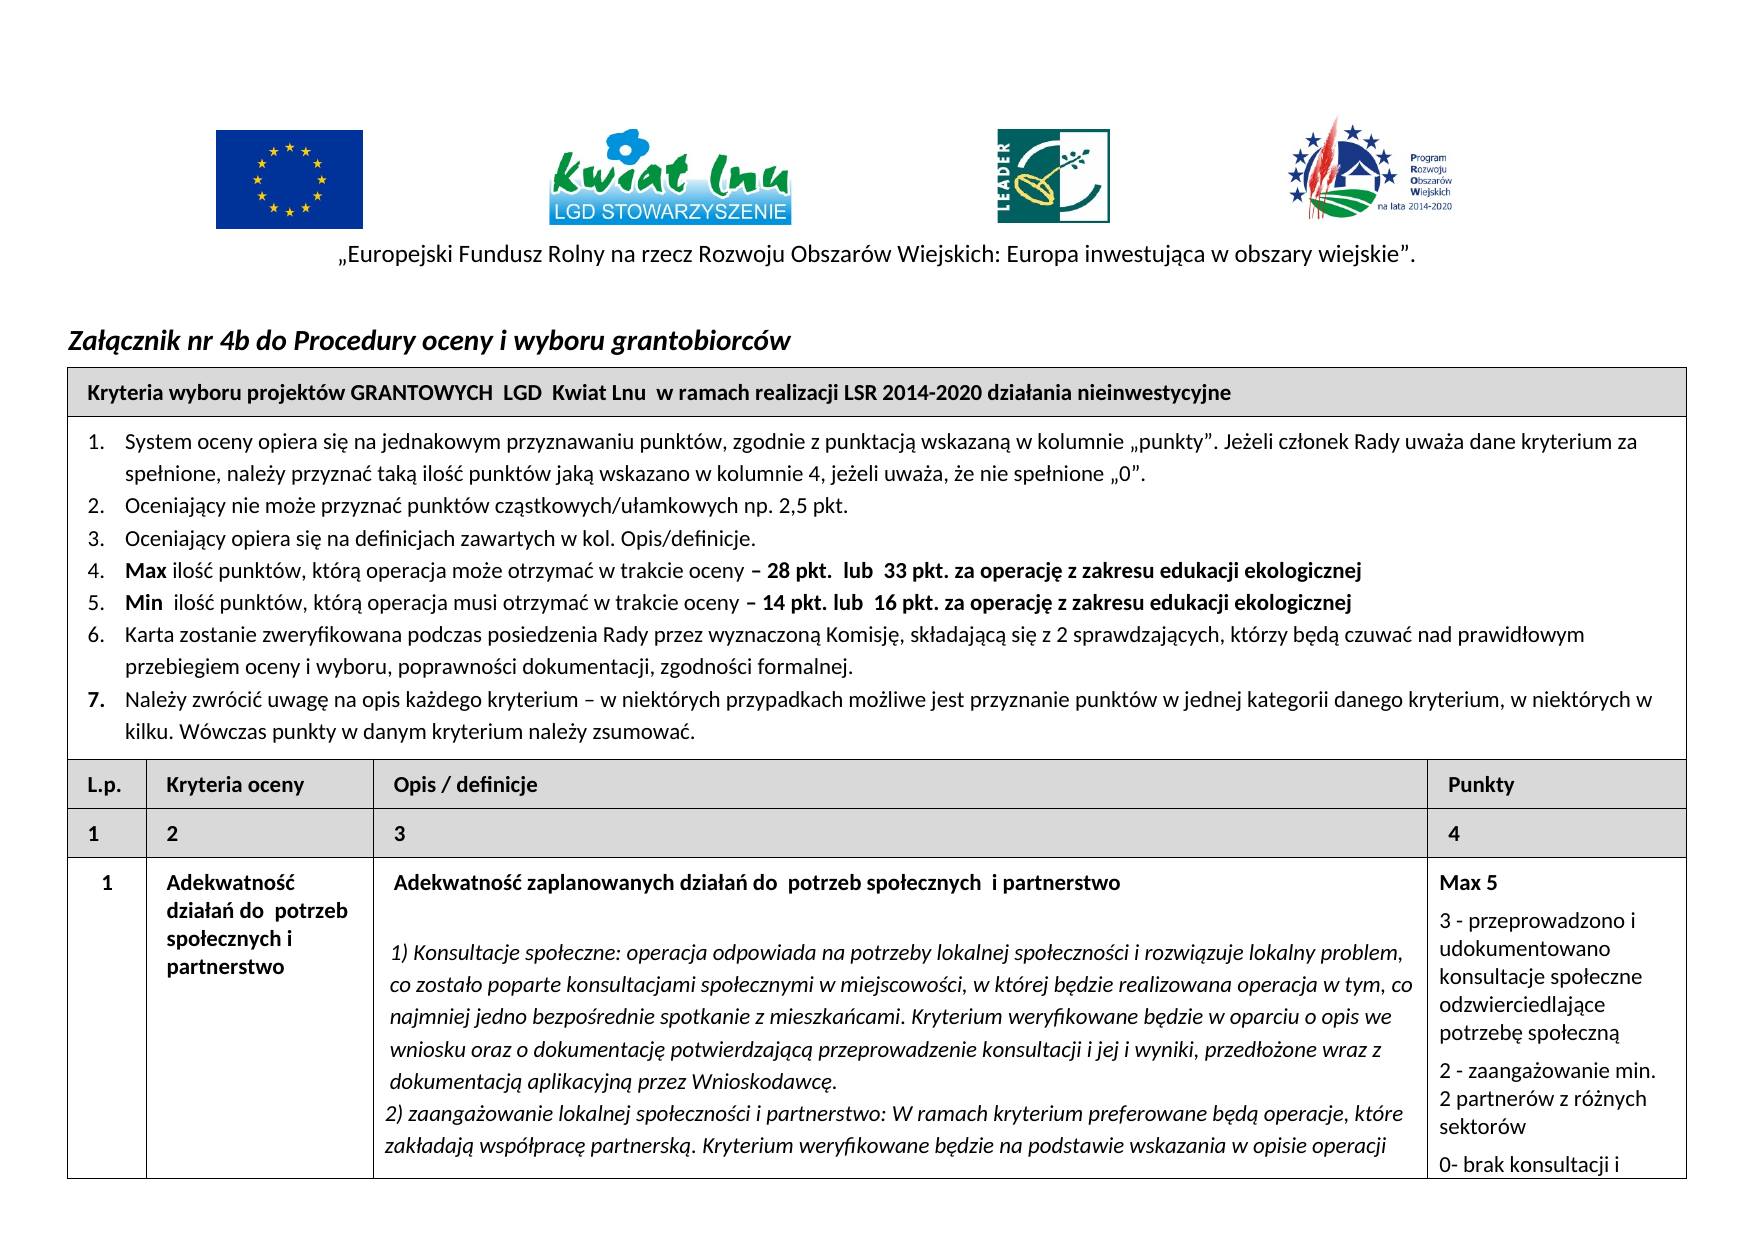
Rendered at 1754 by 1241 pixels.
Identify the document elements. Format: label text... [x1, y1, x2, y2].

picture [997, 129, 1110, 223]
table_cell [147, 858, 373, 1178]
table_cell Punkty [1428, 760, 1686, 808]
table_cell Kryteria oceny [147, 760, 373, 808]
picture [216, 130, 363, 229]
table_cell System oceny opiera się na jednakowym przyznawaniu punktów, zgodnie z punktacją wskazaną w kolumnie „punkty”. Jeżeli członek Rady uważa dane kryterium za spełnione, należy przyznać taką ilość punktów jaką wskazano w kolumnie 4, jeżeli uważa, że nie spełnione „0”. Oceniający nie może przyznać punktów cząstkowych/ułamkowych np. 2,5 pkt. Oceniający opiera się na definicjach zawartych w kol. Opis/definicje. Max ilość punktów, którą operacja może otrzymać w trakcie oceny – 28 pkt. lub 33 pkt. za operację z zakresu edukacji ekologicznej Min ilość punktów, którą operacja musi otrzymać w trakcie oceny – 14 pkt. lub 16 pkt. za operację z zakresu edukacji ekologicznej Karta zostanie zweryfikowana podczas posiedzenia Rady przez wyznaczoną Komisję, składającą się z 2 sprawdzających, którzy będą czuwać nad prawidłowym przebiegiem oceny i wyboru, poprawności dokumentacji, zgodności formalnej. Należy zwrócić uwagę na opis każdego kryterium – w niektórych przypadkach możliwe jest przyznanie punktów w jednej kategorii danego kryterium, w niektórych w kilku. Wówczas punkty w danym kryterium należy zsumować. [68, 417, 1686, 759]
picture [549, 129, 792, 221]
table_cell Opis / definicje [374, 760, 1427, 808]
table_cell 1 [68, 809, 146, 857]
table_cell 2 [147, 809, 373, 857]
table_cell 4 [1428, 809, 1686, 857]
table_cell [1428, 858, 1686, 1178]
text Załącznik nr 4b do Procedury oceny i wyboru grantobiorców [68, 322, 1686, 358]
table_cell L.p. [68, 760, 146, 808]
table_cell 1 [68, 858, 146, 1178]
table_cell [374, 858, 1427, 1178]
picture [620, 145, 631, 155]
table_cell 3 [374, 809, 1427, 857]
table_header Kryteria wyboru projektów GRANTOWYCH LGD Kwiat Lnu w ramach realizacji LSR 2014-2020 działania nieinwestycyjne [68, 368, 1686, 416]
picture [1280, 108, 1465, 229]
text „Europejski Fundusz Rolny na rzecz Rozwoju Obszarów Wiejskich: Europa inwestująca w obszary wiejskie”. [68, 238, 1686, 269]
